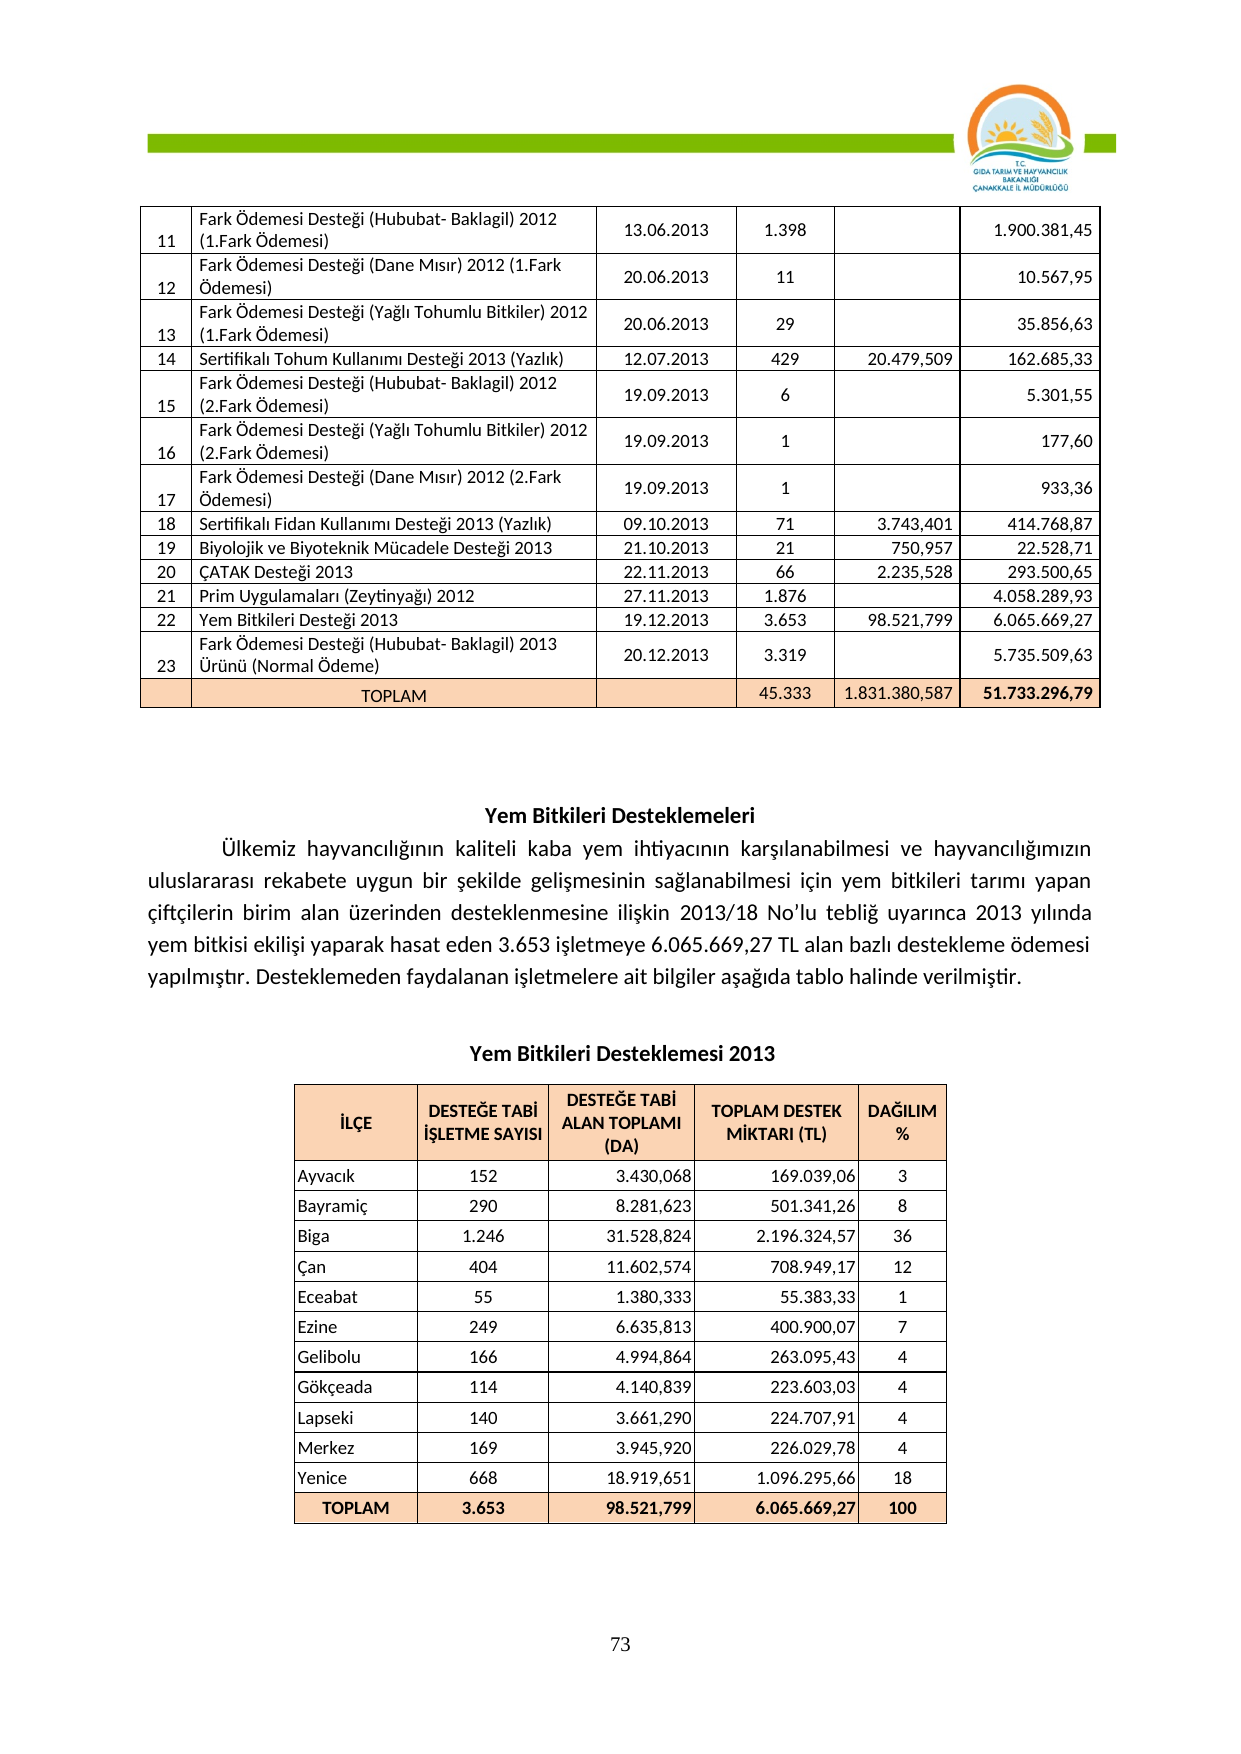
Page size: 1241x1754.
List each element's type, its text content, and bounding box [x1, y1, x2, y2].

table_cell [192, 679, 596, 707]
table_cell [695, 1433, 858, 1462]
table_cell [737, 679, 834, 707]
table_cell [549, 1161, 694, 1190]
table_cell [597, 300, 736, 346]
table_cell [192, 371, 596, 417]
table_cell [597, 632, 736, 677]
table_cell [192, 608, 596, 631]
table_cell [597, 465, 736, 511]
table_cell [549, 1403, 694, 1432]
text Ülkemiz hayvancılığının kaliteli kaba yem ihtiyacının karşılanabilmesi ve hayvancılığımızın uluslararası rekabete uygun bir şekilde gelişmesinin sağlanabilmesi için yem bitkileri tarımı yapan çiftçilerin birim alan üzerinden desteklenmesine ilişkin 2013/18 No’lu tebliğ uyarınca 2013 yılında yem bitkisi ekilişi yaparak hasat eden 3.653 işletmeye 6.065.669,27 TL alan bazlı destekleme ödemesi yapılmıştır. Desteklemeden faydalanan işletmelere ait bilgiler aşağıda tablo halinde verilmiştir. [148, 834, 1093, 990]
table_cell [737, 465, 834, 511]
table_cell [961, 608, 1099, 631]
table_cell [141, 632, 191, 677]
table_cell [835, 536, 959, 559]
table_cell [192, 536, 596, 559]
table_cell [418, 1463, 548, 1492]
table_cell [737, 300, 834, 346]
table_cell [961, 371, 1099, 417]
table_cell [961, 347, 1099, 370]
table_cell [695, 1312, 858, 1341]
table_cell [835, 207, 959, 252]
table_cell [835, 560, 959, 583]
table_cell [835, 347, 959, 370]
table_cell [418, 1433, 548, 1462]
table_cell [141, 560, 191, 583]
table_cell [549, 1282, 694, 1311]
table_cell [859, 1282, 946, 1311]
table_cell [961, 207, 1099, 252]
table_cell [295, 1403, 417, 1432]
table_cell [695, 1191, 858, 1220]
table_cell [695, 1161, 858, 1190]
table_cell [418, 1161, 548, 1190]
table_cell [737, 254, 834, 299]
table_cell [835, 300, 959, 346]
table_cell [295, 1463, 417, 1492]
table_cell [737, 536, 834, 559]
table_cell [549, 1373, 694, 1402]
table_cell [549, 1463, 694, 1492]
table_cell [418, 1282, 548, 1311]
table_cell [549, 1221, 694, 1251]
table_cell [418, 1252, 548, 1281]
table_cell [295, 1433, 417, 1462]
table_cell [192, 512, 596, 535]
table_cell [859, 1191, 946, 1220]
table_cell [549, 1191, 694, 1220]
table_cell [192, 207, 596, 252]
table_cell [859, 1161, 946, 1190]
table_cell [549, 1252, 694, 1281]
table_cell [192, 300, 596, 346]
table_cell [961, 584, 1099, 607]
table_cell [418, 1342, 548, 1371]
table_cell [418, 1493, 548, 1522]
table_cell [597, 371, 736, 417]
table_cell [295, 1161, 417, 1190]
text Yem Bitkileri Desteklemesi 2013 [148, 1039, 1093, 1067]
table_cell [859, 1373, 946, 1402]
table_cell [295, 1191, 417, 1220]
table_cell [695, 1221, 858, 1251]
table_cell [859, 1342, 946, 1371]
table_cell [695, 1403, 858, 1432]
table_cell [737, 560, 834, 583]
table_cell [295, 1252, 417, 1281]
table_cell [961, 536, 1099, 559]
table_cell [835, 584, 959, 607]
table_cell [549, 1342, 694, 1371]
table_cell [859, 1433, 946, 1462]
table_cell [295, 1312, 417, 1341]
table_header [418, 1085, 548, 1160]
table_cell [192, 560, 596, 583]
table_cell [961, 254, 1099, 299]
text Yem Bitkileri Desteklemeleri [148, 801, 1093, 829]
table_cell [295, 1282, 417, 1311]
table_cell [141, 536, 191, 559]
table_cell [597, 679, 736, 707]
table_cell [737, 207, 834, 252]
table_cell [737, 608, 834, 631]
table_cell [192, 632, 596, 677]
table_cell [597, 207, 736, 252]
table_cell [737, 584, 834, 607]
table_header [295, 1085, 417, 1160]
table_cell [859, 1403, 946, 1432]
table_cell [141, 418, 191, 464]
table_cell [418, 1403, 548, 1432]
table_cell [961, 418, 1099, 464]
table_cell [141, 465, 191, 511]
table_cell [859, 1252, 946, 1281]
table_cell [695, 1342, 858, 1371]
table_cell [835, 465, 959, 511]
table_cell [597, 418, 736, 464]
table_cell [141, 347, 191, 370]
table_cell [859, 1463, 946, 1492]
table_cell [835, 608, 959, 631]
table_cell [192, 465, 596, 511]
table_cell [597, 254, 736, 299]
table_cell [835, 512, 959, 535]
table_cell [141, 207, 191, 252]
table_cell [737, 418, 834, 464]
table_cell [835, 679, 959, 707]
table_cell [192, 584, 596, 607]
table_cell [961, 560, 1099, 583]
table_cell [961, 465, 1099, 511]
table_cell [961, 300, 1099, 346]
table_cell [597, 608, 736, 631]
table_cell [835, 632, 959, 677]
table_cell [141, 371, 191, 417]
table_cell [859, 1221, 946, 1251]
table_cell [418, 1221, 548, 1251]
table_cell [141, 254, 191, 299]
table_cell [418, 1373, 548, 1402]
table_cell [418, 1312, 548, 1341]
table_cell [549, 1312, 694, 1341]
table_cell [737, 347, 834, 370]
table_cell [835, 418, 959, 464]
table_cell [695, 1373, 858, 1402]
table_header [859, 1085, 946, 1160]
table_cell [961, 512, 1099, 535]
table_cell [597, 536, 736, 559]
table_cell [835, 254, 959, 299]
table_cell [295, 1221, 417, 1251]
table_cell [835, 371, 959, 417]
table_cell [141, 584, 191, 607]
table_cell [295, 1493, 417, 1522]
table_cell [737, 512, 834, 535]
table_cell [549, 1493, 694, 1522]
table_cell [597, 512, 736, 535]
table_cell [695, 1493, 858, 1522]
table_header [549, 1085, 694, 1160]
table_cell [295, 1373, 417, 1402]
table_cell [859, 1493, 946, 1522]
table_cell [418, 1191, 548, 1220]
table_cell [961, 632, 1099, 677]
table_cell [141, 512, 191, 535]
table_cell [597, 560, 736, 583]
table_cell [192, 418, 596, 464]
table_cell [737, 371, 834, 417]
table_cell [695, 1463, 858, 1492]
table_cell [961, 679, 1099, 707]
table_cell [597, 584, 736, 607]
picture [147, 73, 1117, 206]
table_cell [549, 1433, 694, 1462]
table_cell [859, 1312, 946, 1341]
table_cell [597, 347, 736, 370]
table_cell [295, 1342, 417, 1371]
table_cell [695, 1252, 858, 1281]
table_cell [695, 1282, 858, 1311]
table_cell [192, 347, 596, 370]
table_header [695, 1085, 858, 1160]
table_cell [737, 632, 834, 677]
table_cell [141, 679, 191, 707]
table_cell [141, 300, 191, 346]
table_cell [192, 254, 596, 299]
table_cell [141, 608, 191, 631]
